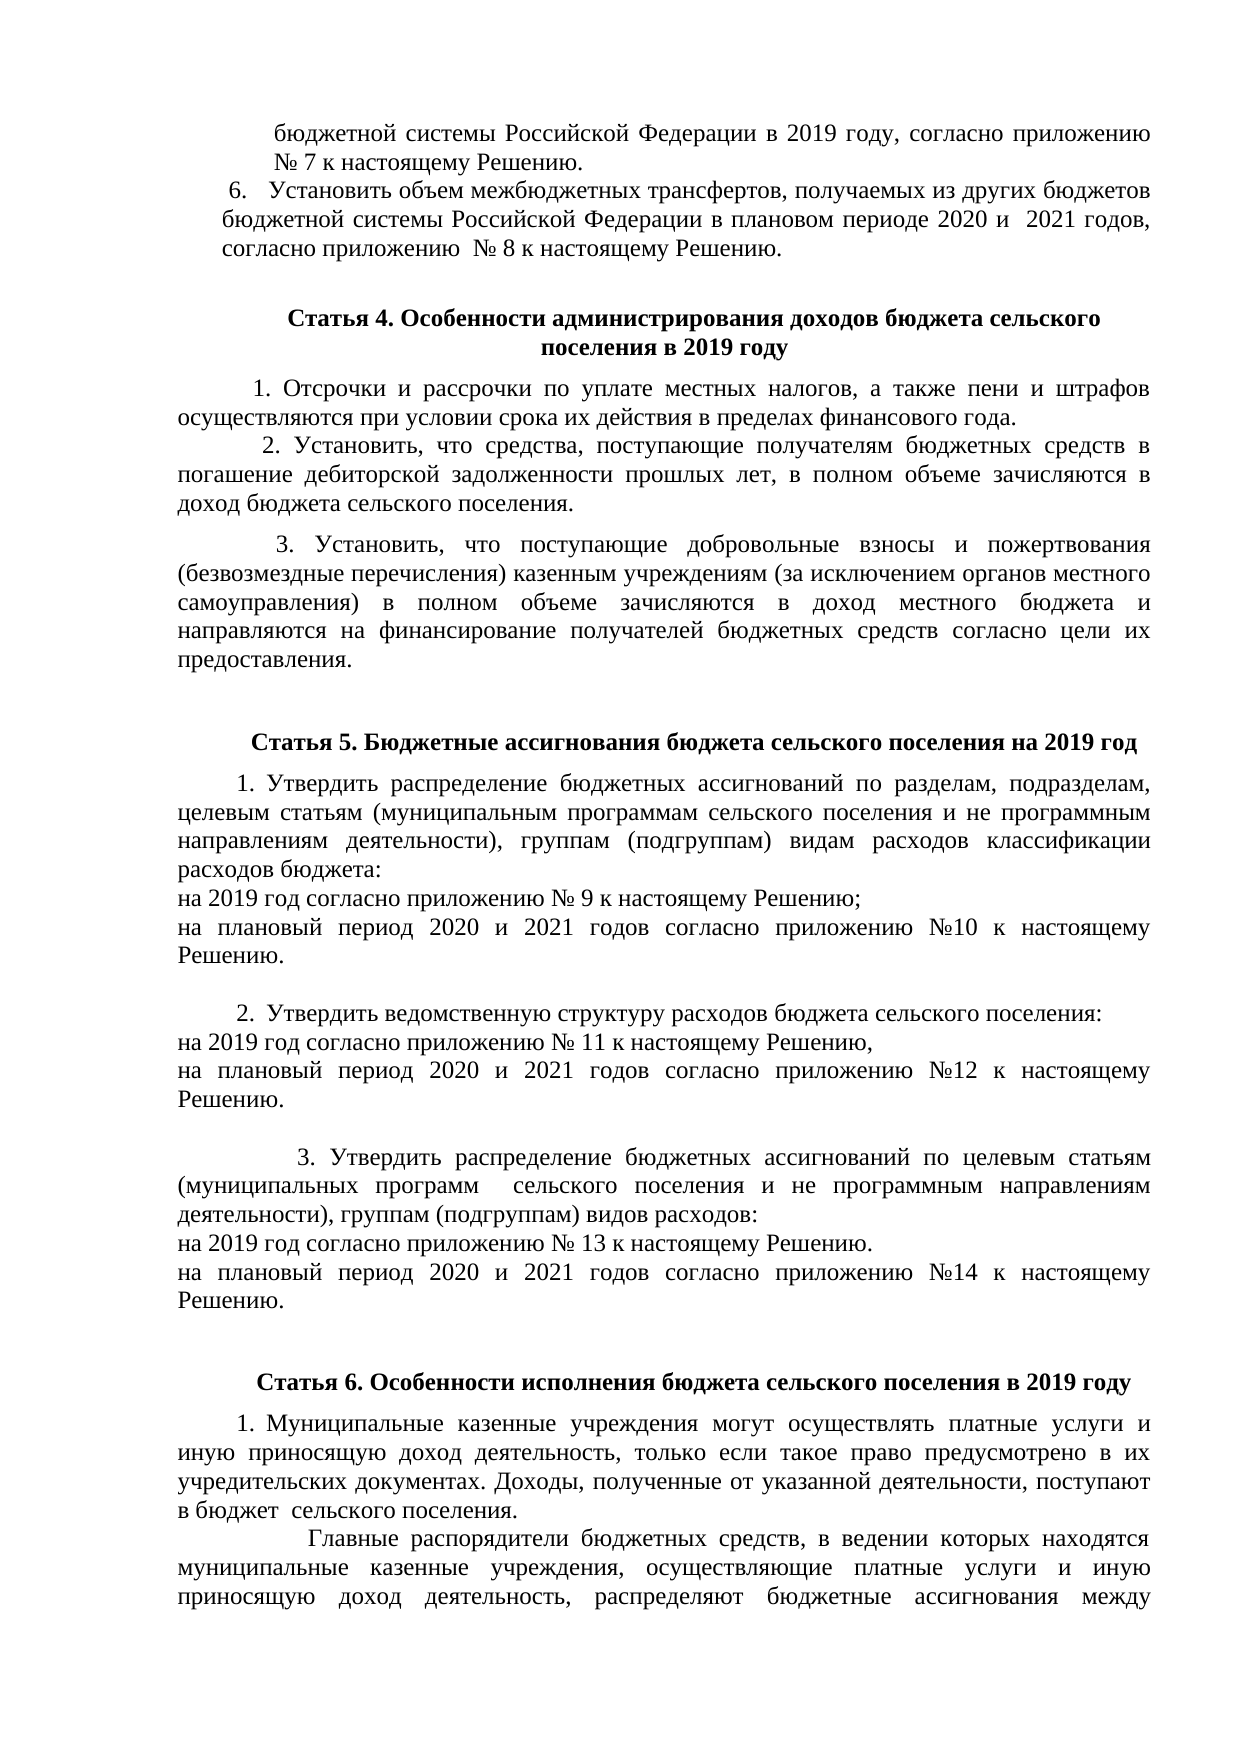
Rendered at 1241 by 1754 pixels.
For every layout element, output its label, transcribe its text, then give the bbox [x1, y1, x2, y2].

text 3. Установить, что поступающие добровольные взносы и пожертвования (безвозмездные перечисления) казенным учреждениям (за исключением органов местного самоуправления) в полном объеме зачисляются в доход местного бюджета и направляются на финансирование получателей бюджетных средств согласно цели их предоставления. [177, 529, 1152, 673]
text Статья 4. Особенности администрирования доходов бюджета сельского поселения в 2019 году [177, 303, 1152, 361]
text на плановый период 2020 и 2021 годов согласно приложению №10 к настоящему Решению. [177, 912, 1152, 969]
text Статья 6. Особенности исполнения бюджета сельского поселения в 2019 году [177, 1367, 1152, 1396]
text 2. Установить, что средства, поступающие получателям бюджетных средств в погашение дебиторской задолженности прошлых лет, в полном объеме зачисляются в доход бюджета сельского поселения. [177, 431, 1152, 517]
text 6. Установить объем межбюджетных трансфертов, получаемых из других бюджетов бюджетной системы Российской Федерации в плановом периоде 2020 и 2021 годов, согласно приложению № 8 к настоящему Решению. [222, 176, 1152, 262]
text на 2019 год согласно приложению № 13 к настоящему Решению. [177, 1228, 1152, 1257]
text на плановый период 2020 и 2021 годов согласно приложению №12 к настоящему Решению. [177, 1056, 1152, 1113]
list Утвердить распределение бюджетных ассигнований по разделам, подразделам, целевым статьям (муниципальным программам сельского поселения и не программным направлениям деятельности), группам (подгруппам) видам расходов классификации расходов бюджета: [177, 768, 1152, 883]
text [177, 1523, 1152, 1610]
list Муниципальные казенные учреждения могут осуществлять платные услуги и иную приносящую доход деятельность, только если такое право предусмотрено в их учредительских документах. Доходы, полученные от указанной деятельности, поступают в бюджет сельского поселения. [177, 1408, 1152, 1523]
text на 2019 год согласно приложению № 9 к настоящему Решению; [177, 883, 1152, 912]
text на плановый период 2020 и 2021 годов согласно приложению №14 к настоящему Решению. [177, 1257, 1152, 1314]
text 3. Утвердить распределение бюджетных ассигнований по целевым статьям (муниципальных программ сельского поселения и не программным направлениям деятельности), группам (подгруппам) видов расходов: [177, 1142, 1152, 1228]
text на 2019 год согласно приложению № 11 к настоящему Решению, [177, 1027, 1152, 1056]
text 1. Отсрочки и рассрочки по уплате местных налогов, а также пени и штрафов осуществляются при условии срока их действия в пределах финансового года. [177, 373, 1152, 431]
text Статья 5. Бюджетные ассигнования бюджета сельского поселения на 2019 год [177, 727, 1152, 756]
list Утвердить ведомственную структуру расходов бюджета сельского поселения: [177, 998, 1152, 1027]
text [222, 118, 1152, 176]
